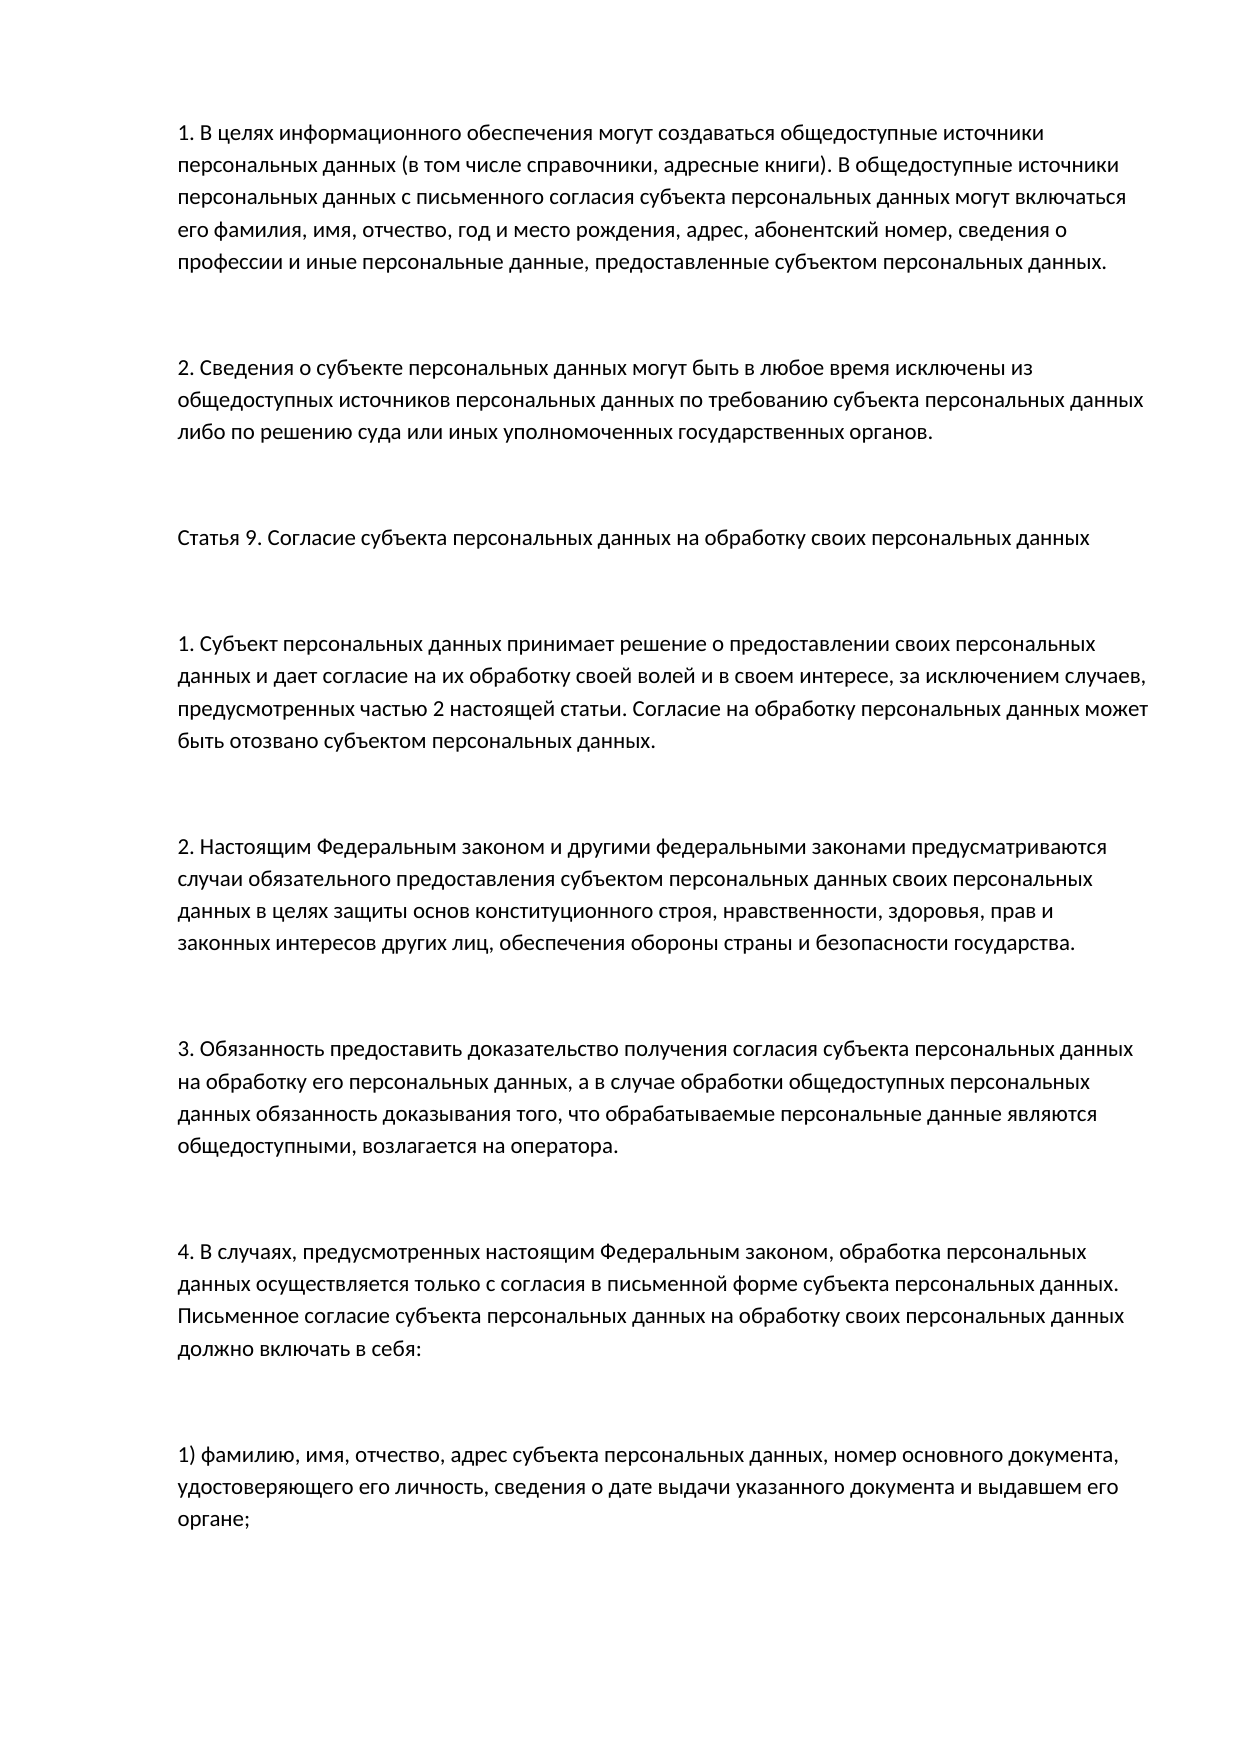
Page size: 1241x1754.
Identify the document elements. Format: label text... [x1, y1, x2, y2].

text 4. В случаях, предусмотренных настоящим Федеральным законом, обработка персональных данных осуществляется только с согласия в письменной форме субъекта персональных данных. Письменное согласие субъекта персональных данных на обработку своих персональных данных должно включать в себя: [177, 1237, 1152, 1362]
text 1. Субъект персональных данных принимает решение о предоставлении своих персональных данных и дает согласие на их обработку своей волей и в своем интересе, за исключением случаев, предусмотренных частью 2 настоящей статьи. Согласие на обработку персональных данных может быть отозвано субъектом персональных данных. [177, 629, 1152, 754]
text Статья 9. Согласие субъекта персональных данных на обработку своих персональных данных [177, 523, 1152, 551]
text 2. Сведения о субъекте персональных данных могут быть в любое время исключены из общедоступных источников персональных данных по требованию субъекта персональных данных либо по решению суда или иных уполномоченных государственных органов. [177, 353, 1152, 445]
text 1. В целях информационного обеспечения могут создаваться общедоступные источники персональных данных (в том числе справочники, адресные книги). В общедоступные источники персональных данных с письменного согласия субъекта персональных данных могут включаться его фамилия, имя, отчество, год и место рождения, адрес, абонентский номер, сведения о профессии и иные персональные данные, предоставленные субъектом персональных данных. [177, 118, 1152, 275]
text 3. Обязанность предоставить доказательство получения согласия субъекта персональных данных на обработку его персональных данных, а в случае обработки общедоступных персональных данных обязанность доказывания того, что обрабатываемые персональные данные являются общедоступными, возлагается на оператора. [177, 1034, 1152, 1159]
text 1) фамилию, имя, отчество, адрес субъекта персональных данных, номер основного документа, удостоверяющего его личность, сведения о дате выдачи указанного документа и выдавшем его органе; [177, 1440, 1152, 1532]
text 2. Настоящим Федеральным законом и другими федеральными законами предусматриваются случаи обязательного предоставления субъектом персональных данных своих персональных данных в целях защиты основ конституционного строя, нравственности, здоровья, прав и законных интересов других лиц, обеспечения обороны страны и безопасности государства. [177, 832, 1152, 957]
